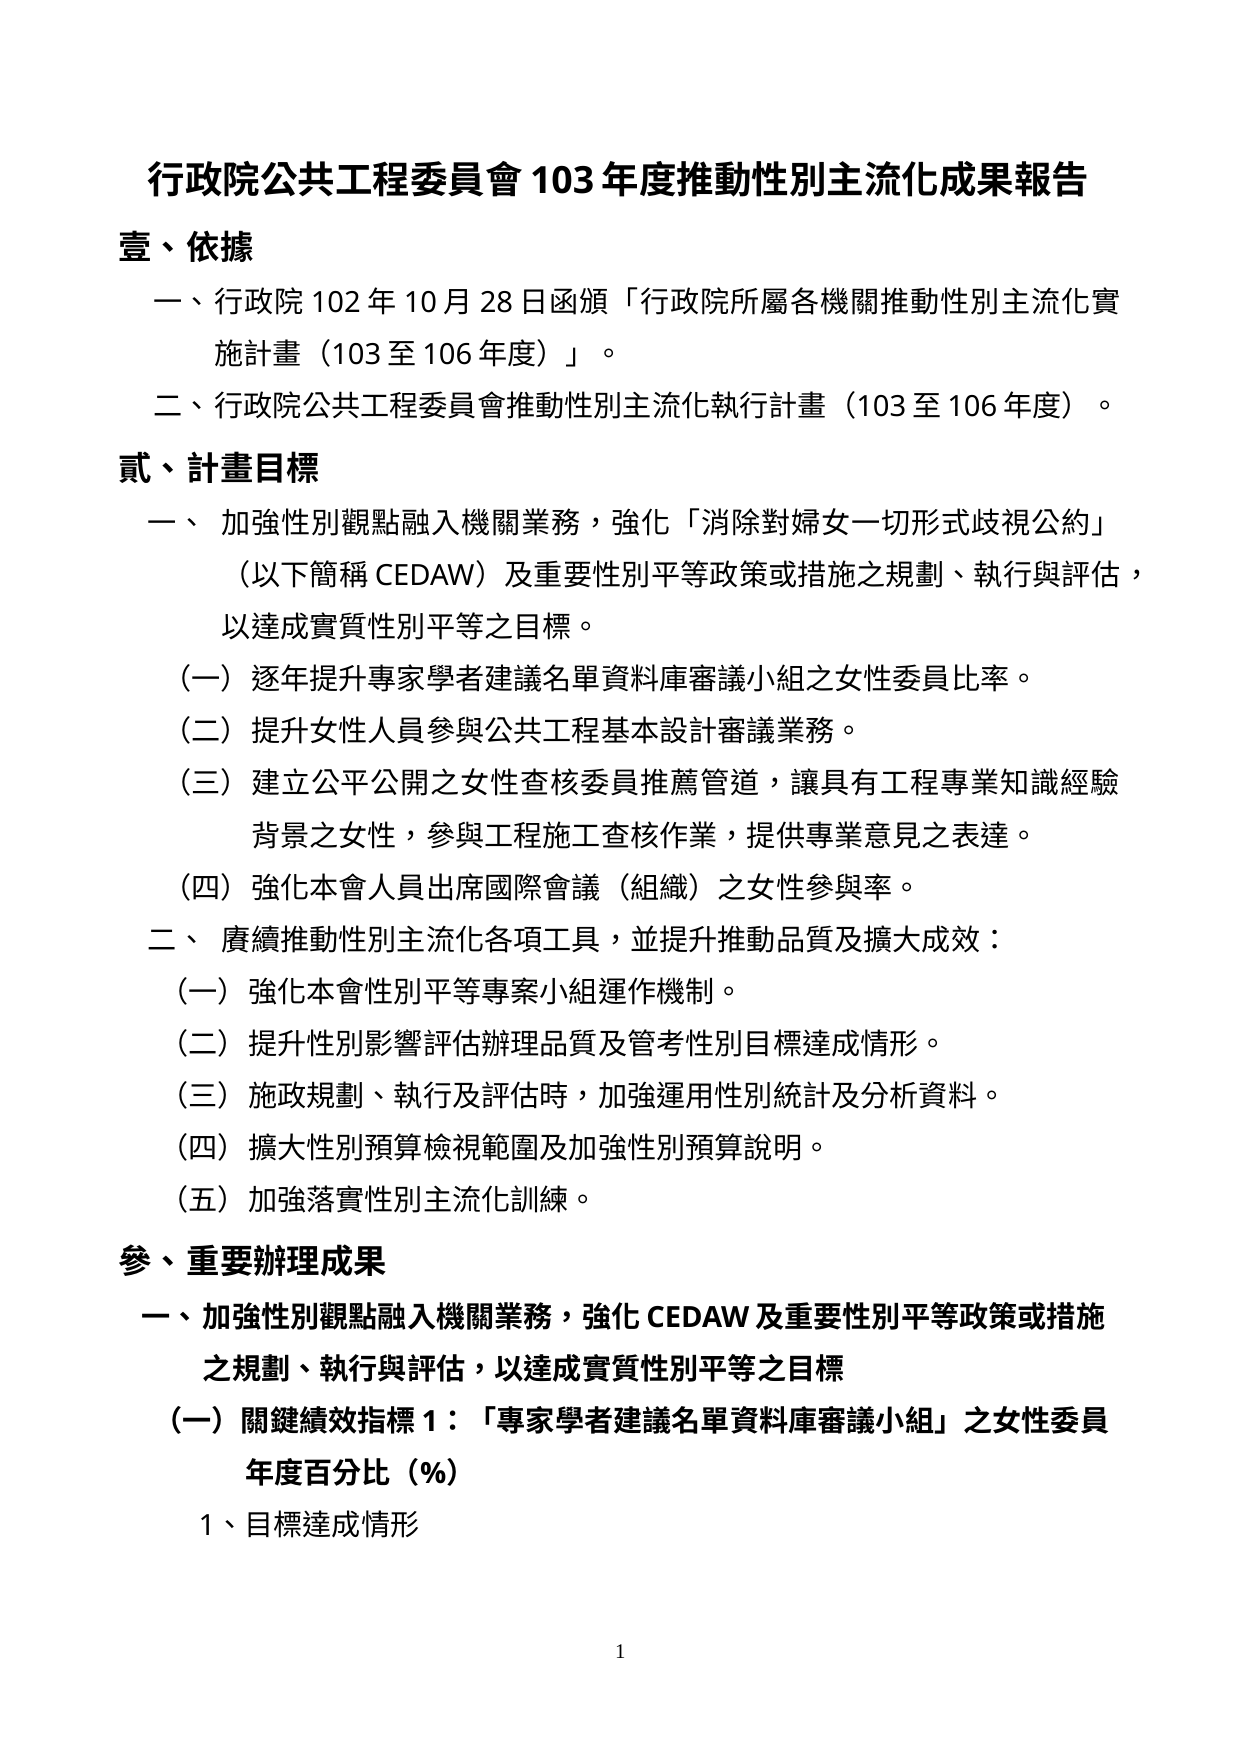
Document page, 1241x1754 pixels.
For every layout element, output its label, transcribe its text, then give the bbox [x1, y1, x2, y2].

text 1、目標達成情形 [198, 1492, 1122, 1544]
list 重要辦理成果 [118, 1231, 1122, 1283]
list 提升女性人員參與公共工程基本設計審議業務。 [162, 698, 1122, 750]
list 賡續推動性別主流化各項工具，並提升推動品質及擴大成效： [148, 906, 1122, 958]
text 行政院公共工程委員會103年度推動性別主流化成果報告 [118, 150, 1118, 204]
list 擴大性別預算檢視範圍及加強性別預算說明。 [159, 1115, 1122, 1167]
list 行政院102年10月28日函頒「行政院所屬各機關推動性別主流化實施計畫（103至106年度）」。 [153, 269, 1122, 373]
list 強化本會人員出席國際會議（組織）之女性參與率。 [162, 854, 1122, 906]
list 強化本會性別平等專案小組運作機制。 [159, 958, 1122, 1011]
list 加強落實性別主流化訓練。 [159, 1167, 1122, 1219]
list 行政院公共工程委員會推動性別主流化執行計畫（103至106年度）。 [153, 373, 1122, 425]
list 逐年提升專家學者建議名單資料庫審議小組之女性委員比率。 [162, 646, 1122, 698]
list 加強性別觀點融入機關業務，強化CEDAW及重要性別平等政策或措施之規劃、執行與評估，以達成實質性別平等之目標 [141, 1283, 1122, 1388]
list 建立公平公開之女性查核委員推薦管道，讓具有工程專業知識經驗背景之女性，參與工程施工查核作業，提供專業意見之表達。 [162, 750, 1122, 854]
list 加強性別觀點融入機關業務，強化「消除對婦女一切形式歧視公約」（以下簡稱CEDAW）及重要性別平等政策或措施之規劃、執行與評估，以達成實質性別平等之目標。 [148, 490, 1122, 646]
list 計畫目標 [118, 438, 1122, 490]
list 提升性別影響評估辦理品質及管考性別目標達成情形。 [159, 1011, 1122, 1063]
list 依據 [118, 217, 1122, 269]
list （一）關鍵績效指標1：「專家學者建議名單資料庫審議小組」之女性委員年度百分比（%） [153, 1388, 1122, 1492]
list 施政規劃、執行及評估時，加強運用性別統計及分析資料。 [159, 1063, 1122, 1115]
